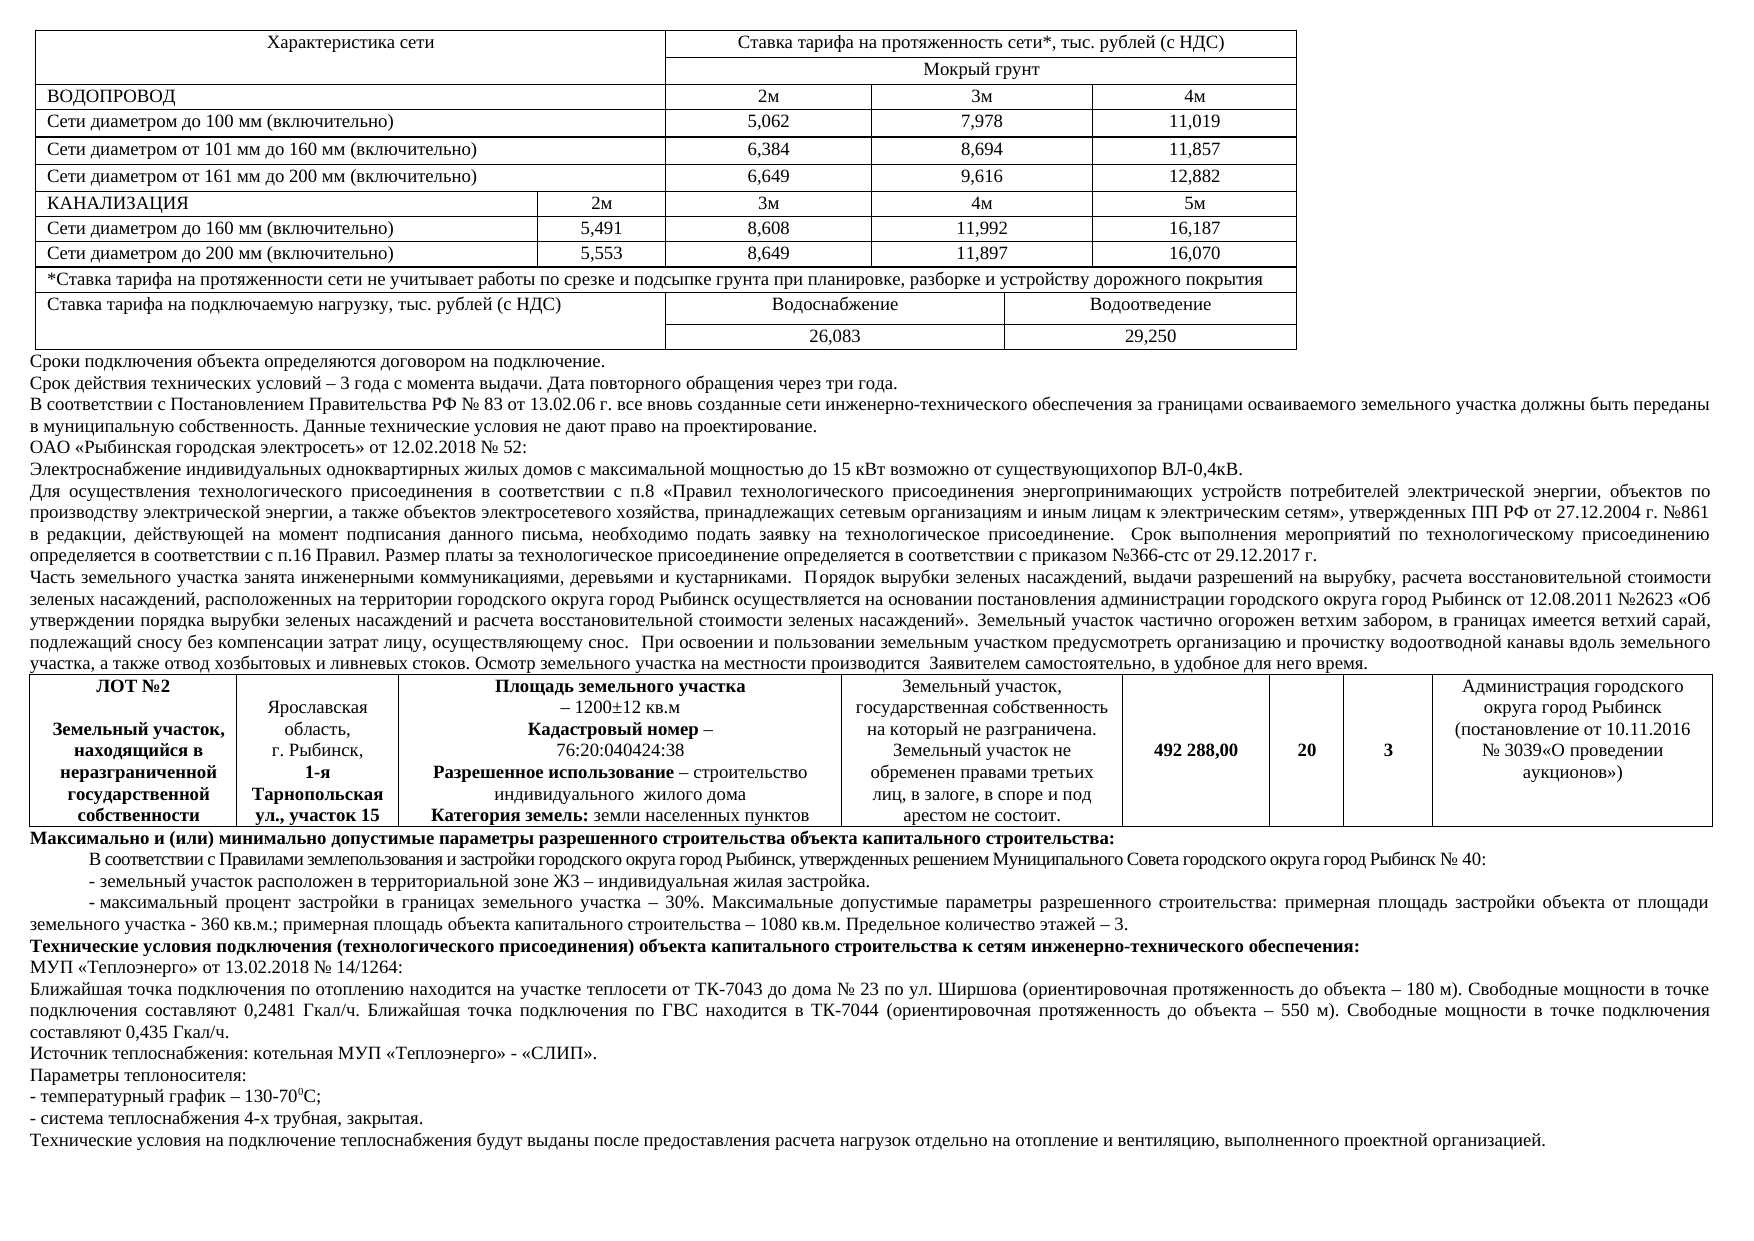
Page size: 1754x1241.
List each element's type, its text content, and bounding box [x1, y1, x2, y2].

table_cell Мокрый грунт [666, 58, 1296, 84]
text МУП «Теплоэнерго» от 13.02.2018 № 14/1264: [29, 956, 1728, 978]
text Технические условия на подключение теплоснабжения будут выданы после предоставления расчета нагрузок отдельно на отопление и вентиляцию, выполненного проектной организацией. [29, 1128, 1728, 1150]
table_cell Сети диаметром от 161 мм до 200 мм (включительно) [36, 165, 665, 191]
table_cell Водоотведение [1005, 293, 1296, 323]
table_cell КАНАЛИЗАЦИЯ [36, 192, 537, 216]
table_cell 9,616 [872, 165, 1092, 191]
table_header ЛОТ №2 Земельный участок, находящийся в неразграниченной государственной собственности [30, 675, 236, 826]
table_cell 16,187 [1093, 217, 1296, 241]
table_cell 3м [666, 192, 871, 216]
text ОАО «Рыбинская городская электросеть» от 12.02.2018 № 52: [29, 436, 1728, 458]
table_header Ярославская область, г. Рыбинск, 1-я Тарнопольская ул., участок 15 [237, 675, 398, 826]
table_header 492 288,00 [1123, 675, 1269, 826]
text Срок действия технических условий – 3 года с момента выдачи. Дата повторного обращения через три года. [29, 372, 1713, 393]
text Ближайшая точка подключения по отоплению находится на участке теплосети от ТК-7043 до дома № 23 по ул. Ширшова (ориентировочная протяженность до объекта – 180 м). Свободные мощности в точке подключения составляют 0,2481 Гкал/ч. Ближайшая точка подключения по ГВС находится в ТК-7044 (ориентировочная протяженность до объекта – 550 м). Свободные мощности в точке подключения составляют 0,435 Гкал/ч. [29, 978, 1713, 1042]
text - температурный график – 130-700С; [29, 1085, 1728, 1107]
text Источник теплоснабжения: котельная МУП «Теплоэнерго» - «СЛИП». [29, 1042, 1728, 1064]
table_header 20 [1270, 675, 1343, 826]
table_cell 3м [872, 85, 1092, 109]
table_cell ВОДОПРОВОД [36, 85, 665, 109]
table_cell 2м [538, 192, 665, 216]
table_header Характеристика сети [36, 31, 665, 84]
table_cell Сети диаметром до 100 мм (включительно) [36, 110, 665, 136]
table_header Земельный участок, государственная собственность на который не разграничена. Земельный участок не обременен правами третьих лиц, в залоге, в споре и под арестом не состоит. [842, 675, 1122, 826]
text - максимальный процент застройки в границах земельного участка – 30%. Максимальные допустимые параметры разрешенного строительства: примерная площадь застройки объекта от площади земельного участка - 360 кв.м.; примерная площадь объекта капитального строительства – 1080 кв.м. Предельное количество этажей – 3. [29, 891, 1713, 934]
table_cell Сети диаметром до 160 мм (включительно) [36, 217, 537, 241]
table_header Администрация городского округа город Рыбинск (постановление от 10.11.2016 № 3039«О проведении аукционов») [1433, 675, 1712, 826]
text - земельный участок расположен в территориальной зоне Ж3 – индивидуальная жилая застройка. [29, 870, 1713, 891]
table_cell 5,553 [538, 242, 665, 266]
table_cell 11,897 [872, 242, 1092, 266]
table_cell *Ставка тарифа на протяженности сети не учитывает работы по срезке и подсыпке грунта при планировке, разборке и устройству дорожного покрытия [36, 268, 1296, 292]
table_header 3 [1344, 675, 1432, 826]
text Для осуществления технологического присоединения в соответствии с п.8 «Правил технологического присоединения энергопринимающих устройств потребителей электрической энергии, объектов по производству электрической энергии, а также объектов электросетевого хозяйства, принадлежащих сетевым организациям и иным лицам к электрическим сетям», утвержденных ПП РФ от 27.12.2004 г. №861 в редакции, действующей на момент подписания данного письма, необходимо подать заявку на технологическое присоединение. Срок выполнения мероприятий по технологическому присоединению определяется в соответствии с п.16 Правил. Размер платы за технологическое присоединение определяется в соответствии с приказом №366-стс от 29.12.2017 г. [29, 479, 1713, 566]
table_cell 11,992 [872, 217, 1092, 241]
table_cell Сети диаметром от 101 мм до 160 мм (включительно) [36, 138, 665, 163]
table_cell 8,694 [872, 138, 1092, 163]
table_cell Сети диаметром до 200 мм (включительно) [36, 242, 537, 266]
table_cell 5,491 [538, 217, 665, 241]
table_cell 8,608 [666, 217, 871, 241]
table_cell 26,083 [666, 325, 1004, 349]
text Сроки подключения объекта определяются договором на подключение. [29, 350, 1713, 372]
table_cell 5,062 [666, 110, 871, 136]
text Технические условия подключения (технологического присоединения) объекта капитального строительства к сетям инженерно-технического обеспечения: [29, 934, 1728, 956]
table_cell 16,070 [1093, 242, 1296, 266]
text В соответствии с Постановлением Правительства РФ № 83 от 13.02.06 г. все вновь созданные сети инженерно-технического обеспечения за границами осваиваемого земельного участка должны быть переданы в муниципальную собственность. Данные технические условия не дают право на проектирование. [29, 393, 1713, 436]
table_cell 7,978 [872, 110, 1092, 136]
text Часть земельного участка занята инженерными коммуникациями, деревьями и кустарниками. Порядок вырубки зеленых насаждений, выдачи разрешений на вырубку, расчета восстановительной стоимости зеленых насаждений, расположенных на территории городского округа город Рыбинск осуществляется на основании постановления администрации городского округа город Рыбинск от 12.08.2011 №2623 «Об утверждении порядка вырубки зеленых насаждений и расчета восстановительной стоимости зеленых насаждений». Земельный участок частично огорожен ветхим забором, в границах имеется ветхий сарай, подлежащий сносу без компенсации затрат лицу, осуществляющему снос. При освоении и пользовании земельным участком предусмотреть организацию и прочистку водоотводной канавы вдоль земельного участка, а также отвод хозбытовых и ливневых стоков. Осмотр земельного участка на местности производится Заявителем самостоятельно, в удобное для него время. [29, 566, 1713, 674]
table_cell Ставка тарифа на подключаемую нагрузку, тыс. рублей (с НДС) [36, 293, 665, 349]
table_cell 4м [1093, 85, 1296, 109]
text - система теплоснабжения 4-х трубная, закрытая. [29, 1107, 1728, 1128]
text В соответствии с Правилами землепользования и застройки городского округа город Рыбинск, утвержденных решением Муниципального Совета городского округа город Рыбинск № 40: [29, 848, 1713, 870]
text Максимально и (или) минимально допустимые параметры разрешенного строительства объекта капитального строительства: [29, 827, 1713, 848]
table_cell 11,857 [1093, 138, 1296, 163]
table_cell 6,384 [666, 138, 871, 163]
table_header Ставка тарифа на протяженность сети*, тыс. рублей (с НДС) [666, 31, 1296, 57]
table_cell 5м [1093, 192, 1296, 216]
table_header Площадь земельного участка – 1200±12 кв.м Кадастровый номер – 76:20:040424:38 Разрешенное использование – строительство индивидуального жилого дома Категория земель: земли населенных пунктов [399, 675, 841, 826]
table_cell 6,649 [666, 165, 871, 191]
table_cell 8,649 [666, 242, 871, 266]
table_cell 12,882 [1093, 165, 1296, 191]
text Параметры теплоносителя: [29, 1064, 1728, 1085]
table_cell Водоснабжение [666, 293, 1004, 323]
table_cell 29,250 [1005, 325, 1296, 349]
table_cell 4м [872, 192, 1092, 216]
table_cell 11,019 [1093, 110, 1296, 136]
text Электроснабжение индивидуальных одноквартирных жилых домов с максимальной мощностью до 15 кВт возможно от существующихопор ВЛ-0,4кВ. [29, 458, 1728, 479]
table_cell 2м [666, 85, 871, 109]
